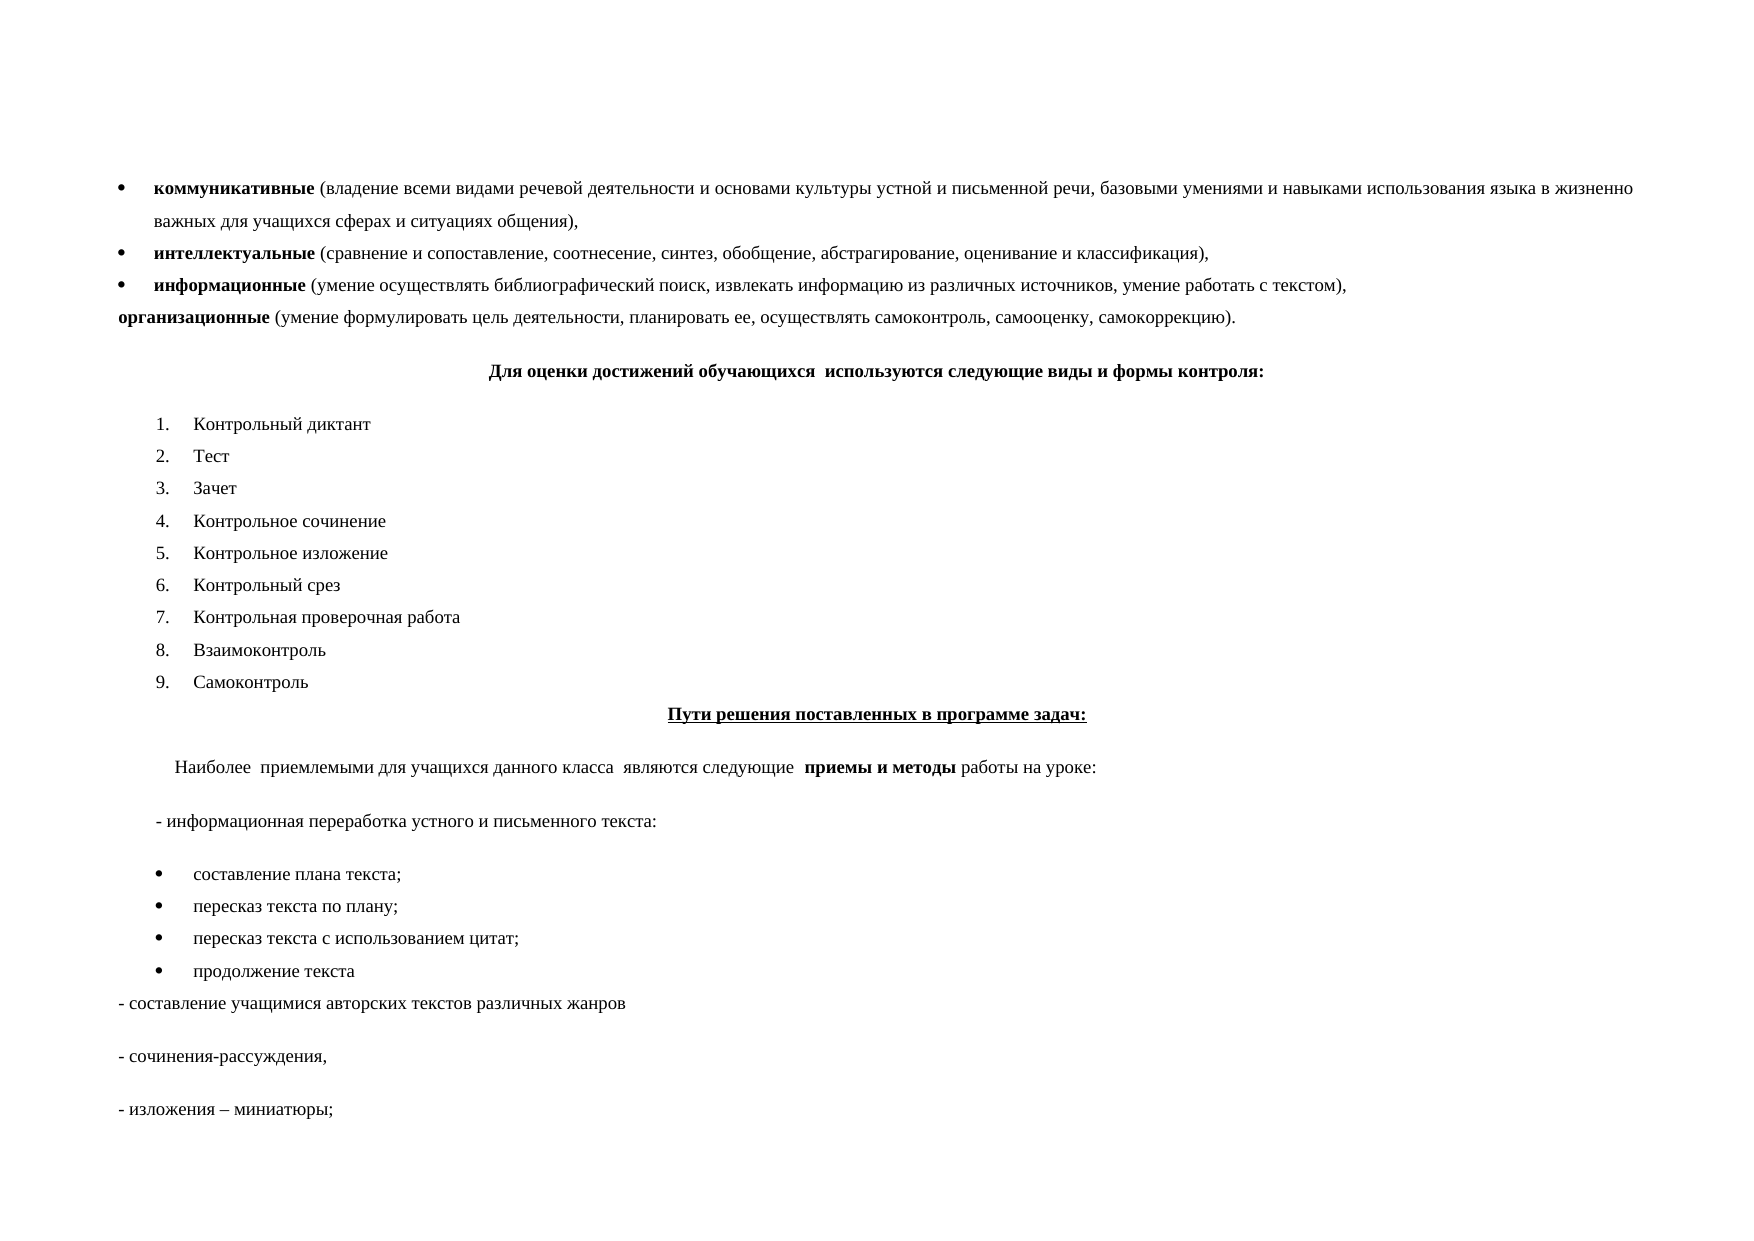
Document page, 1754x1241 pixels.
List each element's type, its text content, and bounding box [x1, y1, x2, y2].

text - сочинения-рассуждения, [118, 1045, 1636, 1066]
list интеллектуальные (сравнение и сопоставление, соотнесение, синтез, обобщение, абстрагирование, оценивание и классификация), [118, 242, 1636, 263]
list Контрольная проверочная работа [156, 606, 1636, 628]
list Самоконтроль [156, 671, 1636, 692]
text - составление учащимися авторских текстов различных жанров [118, 992, 1636, 1013]
list Контрольный диктант [156, 413, 1636, 434]
list информационные (умение осуществлять библиографический поиск, извлекать информацию из различных источников, умение работать с текстом), [118, 274, 1636, 296]
list пересказ текста с использованием цитат; [156, 927, 1636, 949]
text организационные (умение формулировать цель деятельности, планировать ее, осуществлять самоконтроль, самооценку, самокоррекцию). [118, 306, 1636, 328]
text Наиболее приемлемыми для учащихся данного класса являются следующие приемы и методы работы на уроке: [118, 756, 1636, 778]
text - информационная переработка устного и письменного текста: [156, 809, 1636, 831]
list коммуникативные (владение всеми видами речевой деятельности и основами культуры устной и письменной речи, базовыми умениями и навыками использования языка в жизненно важных для учащихся сферах и ситуациях общения), [118, 177, 1636, 231]
list Взаимоконтроль [156, 639, 1636, 660]
list Контрольное сочинение [156, 509, 1636, 531]
list пересказ текста по плану; [156, 895, 1636, 916]
list составление плана текста; [156, 863, 1636, 884]
list Контрольное изложение [156, 542, 1636, 563]
text - изложения – миниатюры; [118, 1098, 1636, 1119]
text Пути решения поставленных в программе задач: [118, 703, 1636, 725]
text Для оценки достижений обучающихся используются следующие виды и формы контроля: [118, 359, 1636, 381]
list Контрольный срез [156, 574, 1636, 596]
list продолжение текста [156, 959, 1636, 981]
list Зачет [156, 477, 1636, 499]
list Тест [156, 445, 1636, 466]
